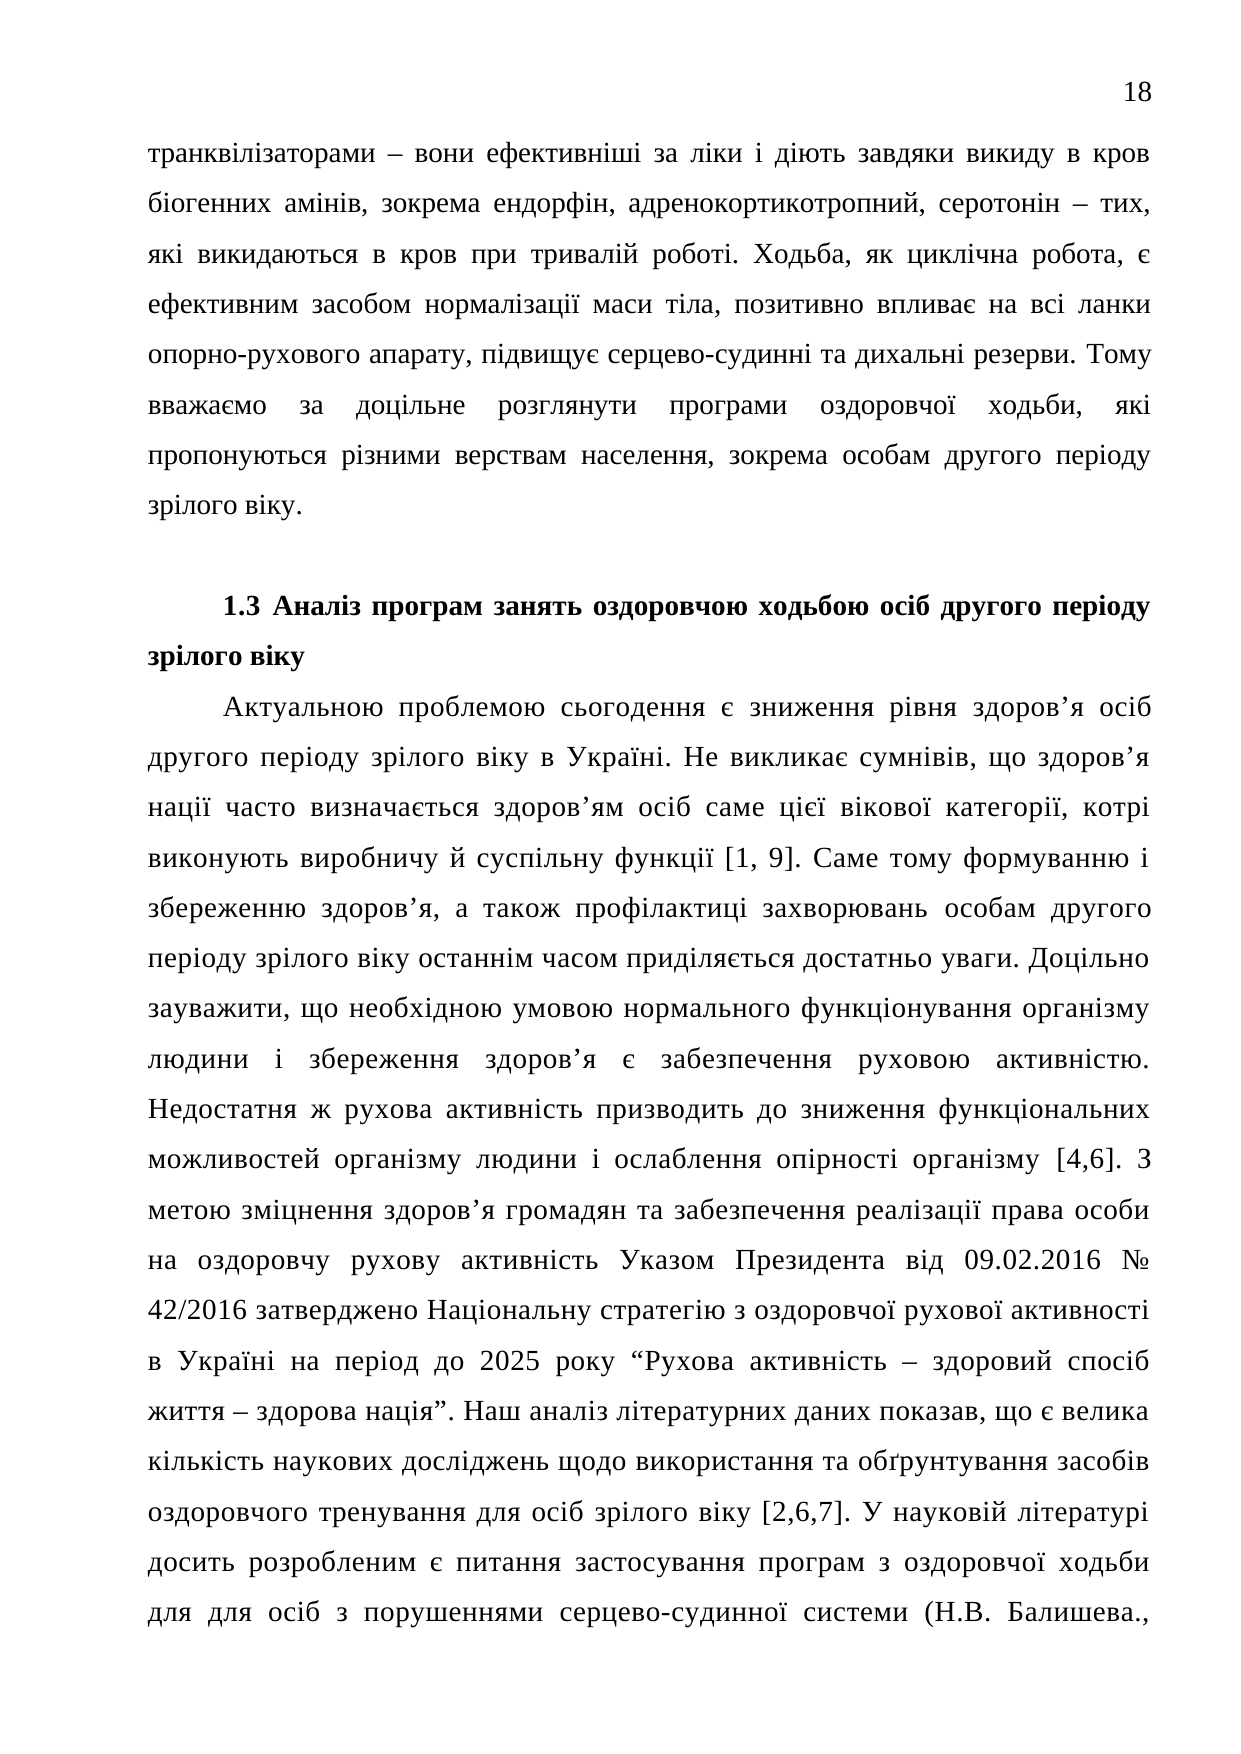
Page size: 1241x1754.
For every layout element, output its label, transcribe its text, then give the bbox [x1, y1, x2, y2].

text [148, 689, 1152, 1628]
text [148, 135, 1152, 521]
text 1.3 Аналіз програм занять оздоровчою ходьбою осіб другого періоду зрілого віку [148, 588, 1152, 672]
